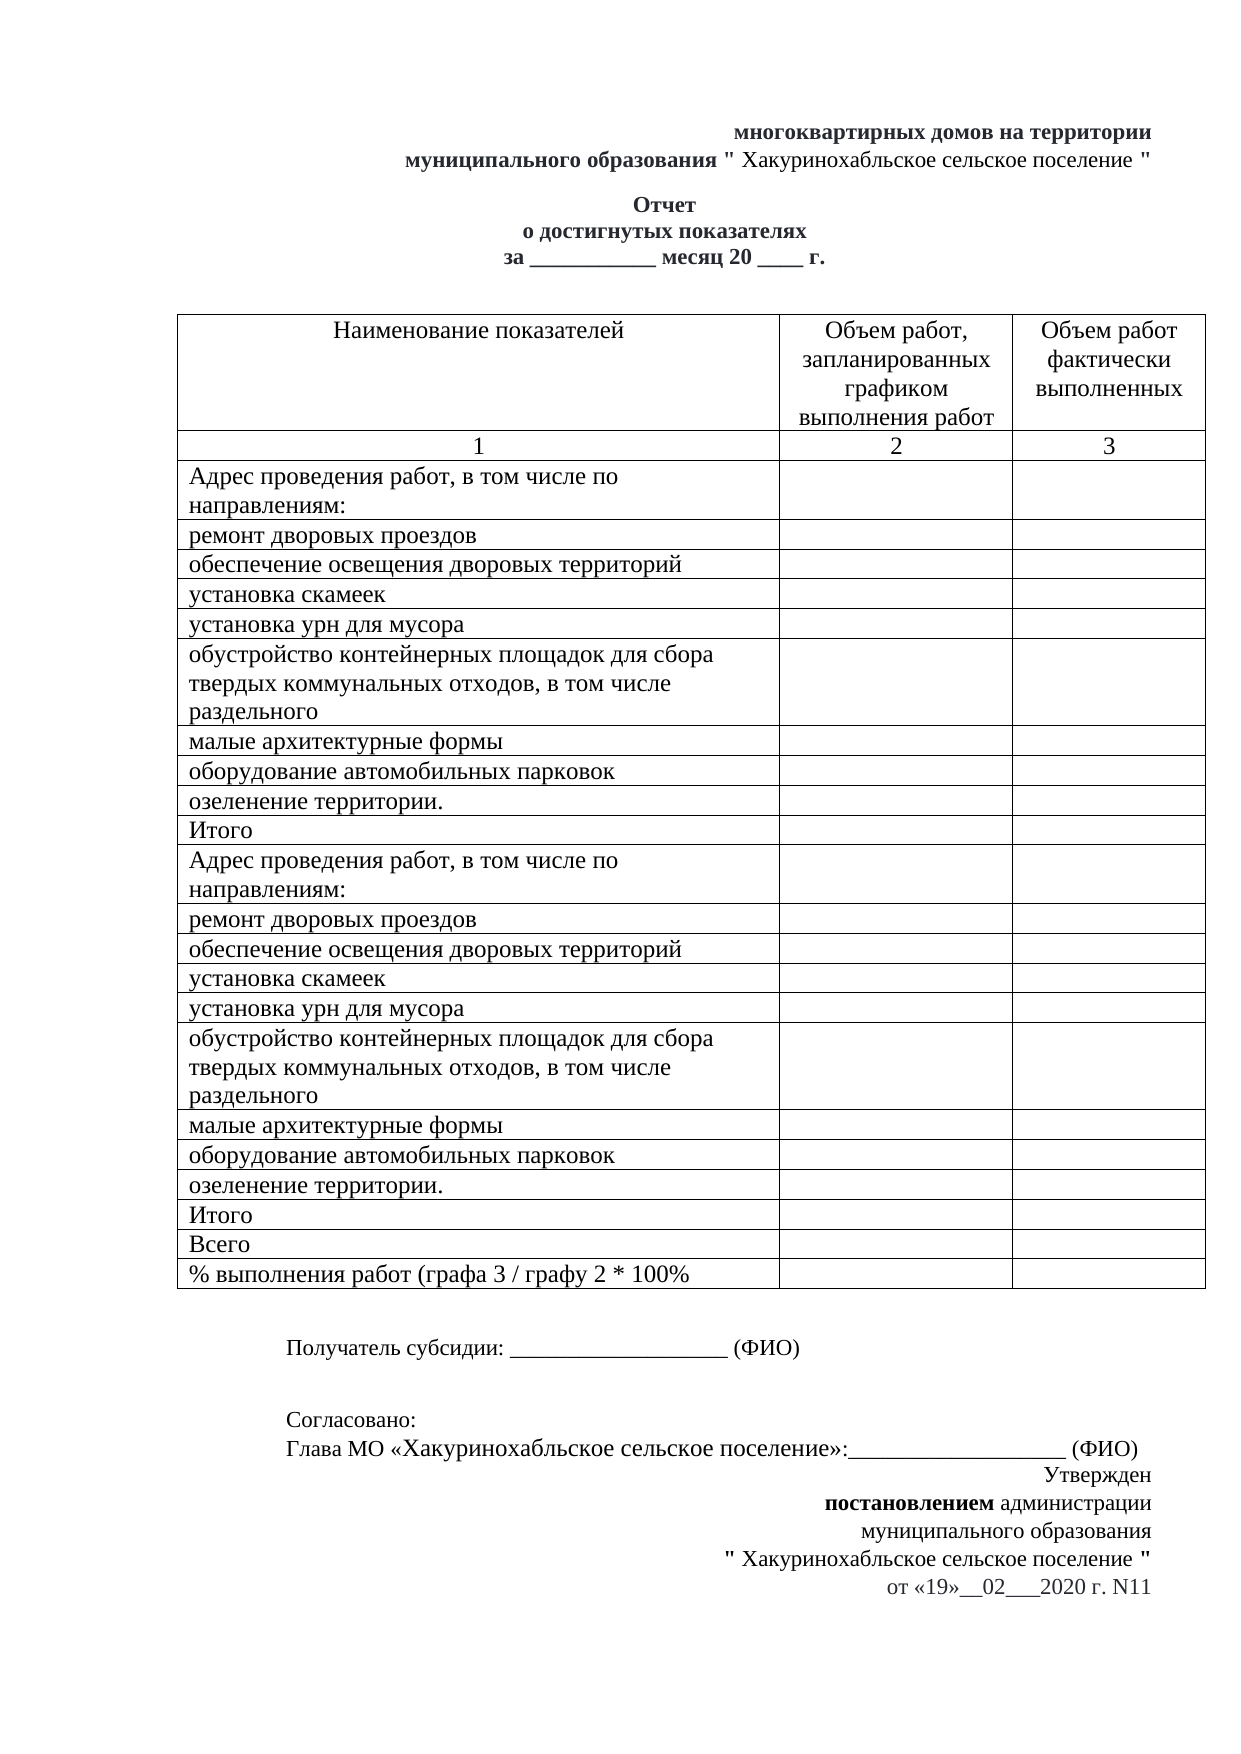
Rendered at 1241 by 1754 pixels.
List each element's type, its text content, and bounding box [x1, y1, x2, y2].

table_cell установка скамеек [178, 964, 779, 992]
table_cell [780, 1140, 1012, 1169]
table_cell [780, 520, 1012, 548]
table_cell [1013, 1170, 1205, 1199]
table_cell [1013, 993, 1205, 1022]
table_cell Итого [178, 816, 779, 844]
table_cell [780, 964, 1012, 992]
table_cell [1013, 639, 1205, 725]
table_cell обустройство контейнерных площадок для сбора твердых коммунальных отходов, в том числе раздельного [178, 639, 779, 725]
table_cell [780, 726, 1012, 755]
table_cell [780, 1170, 1012, 1199]
table_cell [1013, 579, 1205, 608]
table_cell Адрес проведения работ, в том числе по направлениям: [178, 461, 779, 519]
table_cell Всего [178, 1230, 779, 1258]
text Получатель субсидии: ___________________ (ФИО) [177, 1334, 1152, 1360]
table_cell малые архитектурные формы [178, 726, 779, 755]
table_header Объем работ фактически выполненных [1013, 315, 1205, 430]
table_cell [1013, 756, 1205, 785]
table_cell ремонт дворовых проездов [178, 520, 779, 548]
table_cell [780, 993, 1012, 1022]
table_cell [1013, 1200, 1205, 1228]
text Согласовано: [177, 1406, 1152, 1433]
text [177, 118, 1152, 172]
table_cell установка урн для мусора [178, 609, 779, 638]
table_cell 1 [178, 431, 779, 460]
text Глава МО «Хакуринохабльское сельское поселение»:___________________ (ФИО) [177, 1433, 1152, 1461]
table_cell обеспечение освещения дворовых территорий [178, 934, 779, 962]
text Отчет [177, 191, 1152, 217]
text Утвержден постановлением администрации муниципального образования " Хакуринохабльское сельское поселение " от «19»__02___2020 г. N11 [177, 1461, 1152, 1599]
table_cell [1013, 609, 1205, 638]
table_cell [1013, 726, 1205, 755]
table_cell [1013, 964, 1205, 992]
table_cell установка урн для мусора [178, 993, 779, 1022]
table_cell [780, 786, 1012, 814]
table_cell [1013, 1230, 1205, 1258]
table_cell [1013, 550, 1205, 578]
table_cell [780, 756, 1012, 785]
table_cell озеленение территории. [178, 1170, 779, 1199]
table_cell [780, 1230, 1012, 1258]
table_cell % выполнения работ (графа 3 / графу 2 * 100% [178, 1259, 779, 1288]
table_cell [1013, 845, 1205, 903]
table_cell [1013, 1023, 1205, 1109]
table_cell 3 [1013, 431, 1205, 460]
table_cell [780, 1259, 1012, 1288]
table_cell оборудование автомобильных парковок [178, 756, 779, 785]
text за ___________ месяц 20 ____ г. [177, 243, 1152, 270]
table_cell [780, 639, 1012, 725]
text о достигнутых показателях [177, 217, 1152, 243]
table_cell [780, 550, 1012, 578]
table_cell [780, 934, 1012, 962]
table_cell [1013, 786, 1205, 814]
table_cell [1013, 1259, 1205, 1288]
table_cell [780, 1200, 1012, 1228]
table_cell Итого [178, 1200, 779, 1228]
table_cell [780, 461, 1012, 519]
table_cell установка скамеек [178, 579, 779, 608]
table_header Объем работ, запланированных графиком выполнения работ [780, 315, 1012, 430]
table_cell [780, 1023, 1012, 1109]
table_cell Адрес проведения работ, в том числе по направлениям: [178, 845, 779, 903]
table_cell [1013, 934, 1205, 962]
table_header Наименование показателей [178, 315, 779, 430]
table_cell обеспечение освещения дворовых территорий [178, 550, 779, 578]
table_cell [780, 609, 1012, 638]
table_cell [1013, 461, 1205, 519]
table_cell [780, 816, 1012, 844]
table_cell [1013, 1140, 1205, 1169]
table_cell [1013, 520, 1205, 548]
table_cell озеленение территории. [178, 786, 779, 814]
table_cell [780, 845, 1012, 903]
table_cell [780, 904, 1012, 933]
table_cell [1013, 1110, 1205, 1139]
table_cell [780, 579, 1012, 608]
table_cell ремонт дворовых проездов [178, 904, 779, 933]
table_cell оборудование автомобильных парковок [178, 1140, 779, 1169]
table_cell малые архитектурные формы [178, 1110, 779, 1139]
table_cell обустройство контейнерных площадок для сбора твердых коммунальных отходов, в том числе раздельного [178, 1023, 779, 1109]
table_cell 2 [780, 431, 1012, 460]
table_cell [1013, 816, 1205, 844]
table_cell [780, 1110, 1012, 1139]
table_cell [1013, 904, 1205, 933]
